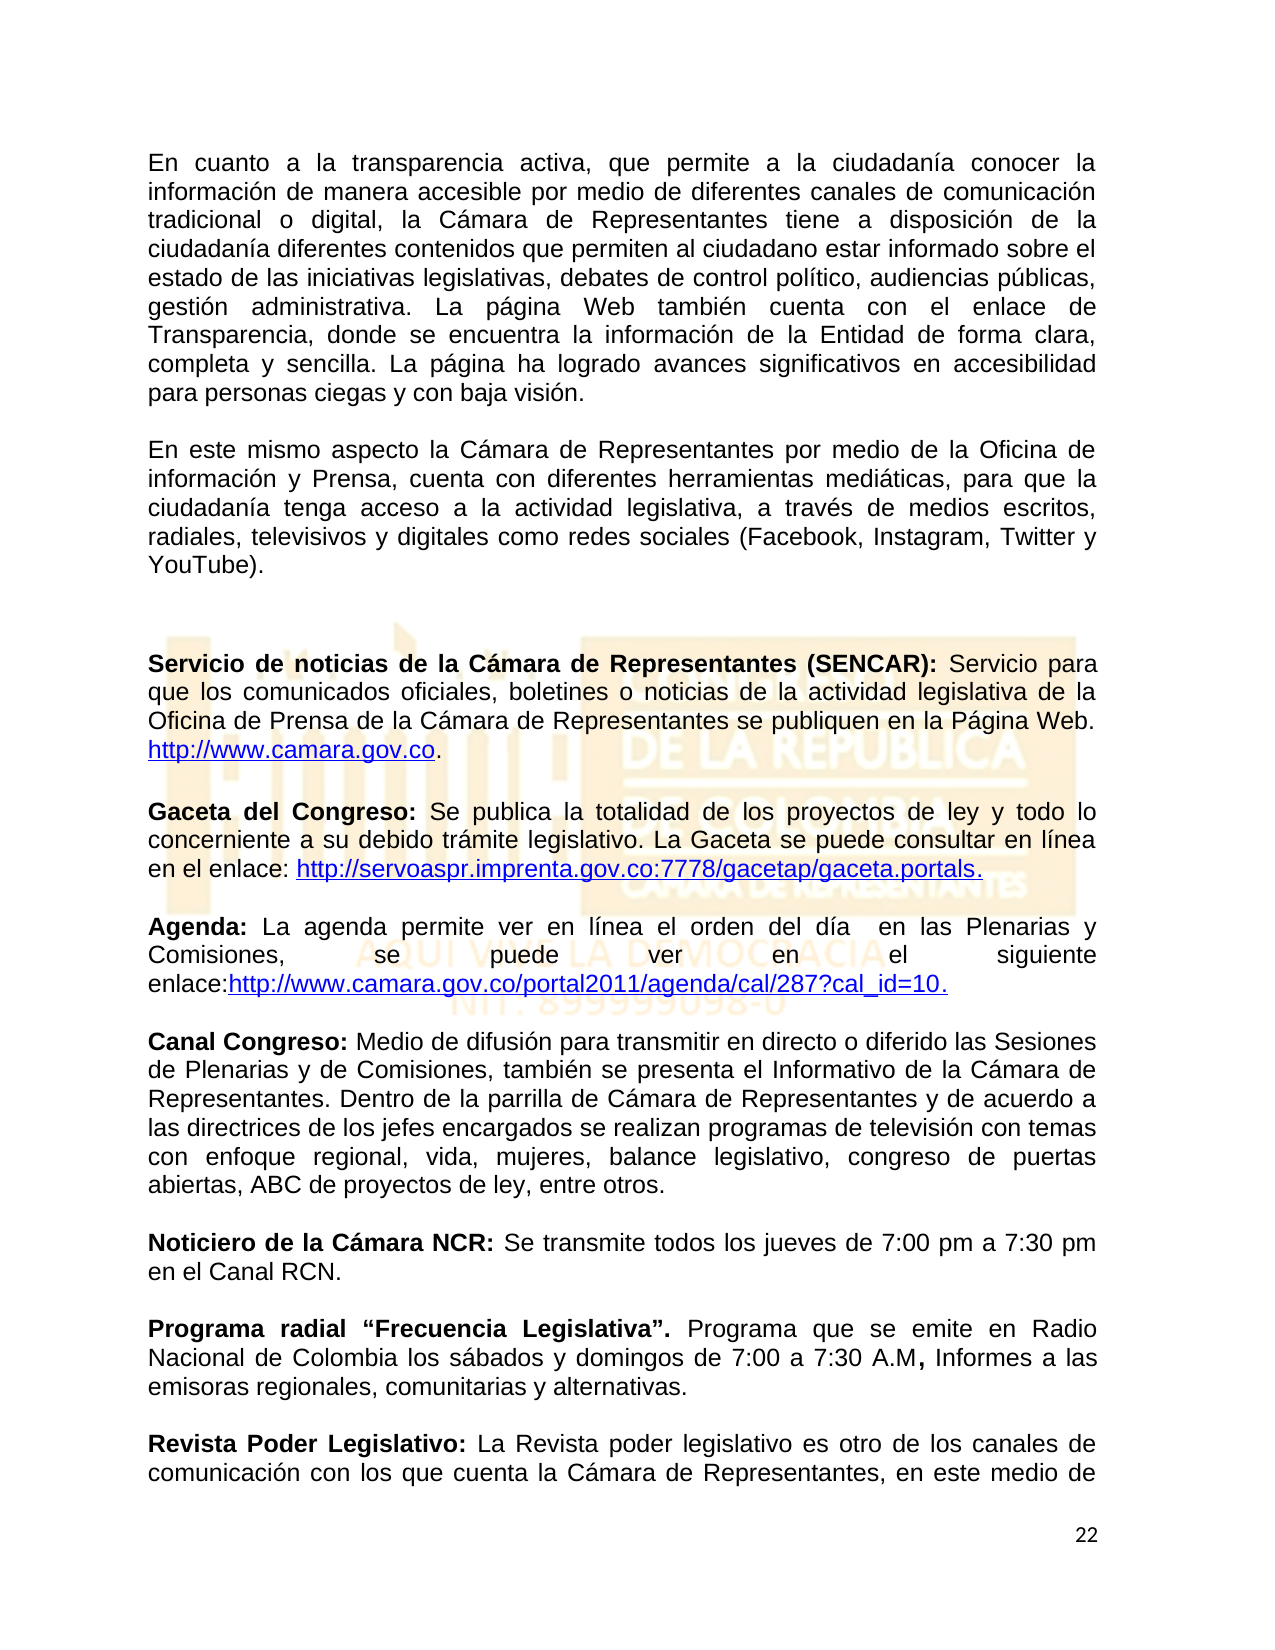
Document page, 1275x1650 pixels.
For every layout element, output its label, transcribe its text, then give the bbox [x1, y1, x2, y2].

text Programa radial “Frecuencia Legislativa”. Programa que se emite en Radio Nacional de Colombia los sábados y domingos de 7:00 a 7:30 A.M, Informes a las emisoras regionales, comunitarias y alternativas. [148, 1314, 1098, 1400]
text En este mismo aspecto la Cámara de Representantes por medio de la Oficina de información y Prensa, cuenta con diferentes herramientas mediáticas, para que la ciudadanía tenga acceso a la actividad legislativa, a través de medios escritos, radiales, televisivos y digitales como redes sociales (Facebook, Instagram, Twitter y YouTube). [148, 435, 1098, 579]
text Gaceta del Congreso: Se publica la totalidad de los proyectos de ley y todo lo concerniente a su debido trámite legislativo. La Gaceta se puede consultar en línea en el enlace: http://servoaspr.imprenta.gov.co:7778/gacetap/gaceta.portals. [148, 797, 1098, 883]
text Servicio de noticias de la Cámara de Representantes (SENCAR): Servicio para que los comunicados oficiales, boletines o noticias de la actividad legislativa de la Oficina de Prensa de la Cámara de Representantes se publiquen en la Página Web. http://www.camara.gov.co. [148, 649, 1098, 764]
text Canal Congreso: Medio de difusión para transmitir en directo o diferido las Sesiones de Plenarias y de Comisiones, también se presenta el Informativo de la Cámara de Representantes. Dentro de la parrilla de Cámara de Representantes y de acuerdo a las directrices de los jefes encargados se realizan programas de televisión con temas con enfoque regional, vida, mujeres, balance legislativo, congreso de puertas abiertas, ABC de proyectos de ley, entre otros. [148, 1027, 1098, 1199]
text En cuanto a la transparencia activa, que permite a la ciudadanía conocer la información de manera accesible por medio de diferentes canales de comunicación tradicional o digital, la Cámara de Representantes tiene a disposición de la ciudadanía diferentes contenidos que permiten al ciudadano estar informado sobre el estado de las iniciativas legislativas, debates de control político, audiencias públicas, gestión administrativa. La página Web también cuenta con el enlace de Transparencia, donde se encuentra la información de la Entidad de forma clara, completa y sencilla. La página ha logrado avances significativos en accesibilidad para personas ciegas y con baja visión. [148, 148, 1098, 406]
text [148, 1429, 1098, 1487]
text Noticiero de la Cámara NCR: Se transmite todos los jueves de 7:00 pm a 7:30 pm en el Canal RCN. [148, 1228, 1098, 1285]
text Agenda: La agenda permite ver en línea el orden del día en las Plenarias y Comisiones, se puede ver en el siguiente enlace:http://www.camara.gov.co/portal2011/agenda/cal/287?cal_id=10. [148, 912, 1098, 998]
